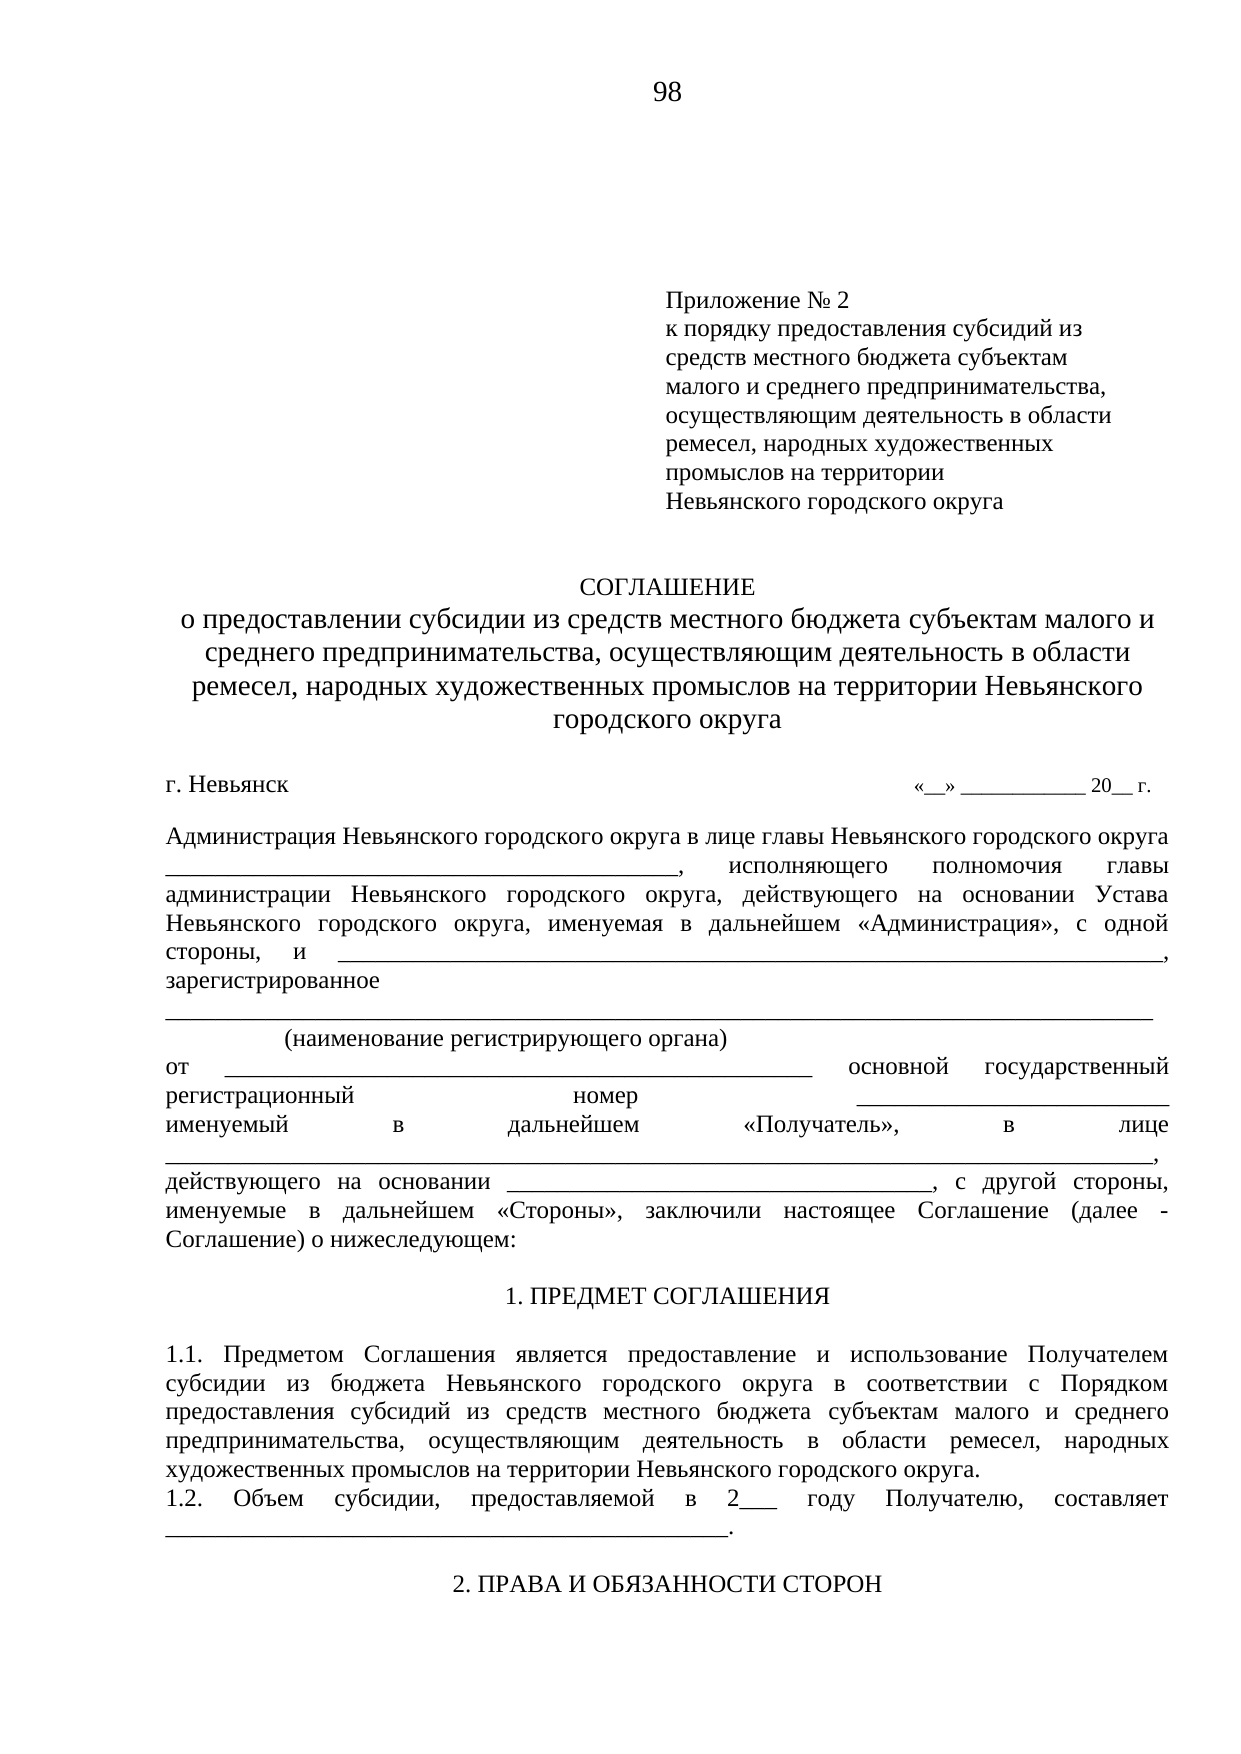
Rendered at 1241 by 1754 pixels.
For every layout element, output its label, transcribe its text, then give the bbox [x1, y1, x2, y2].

text 2. ПРАВА И ОБЯЗАННОСТИ СТОРОН [165, 1569, 1169, 1598]
text 1.2. Объем субсидии, предоставляемой в 2___ году Получателю, составляет _____________________________________________. [165, 1483, 1169, 1540]
text к порядку предоставления субсидий из [165, 313, 1169, 342]
text промыслов на территории [165, 457, 1169, 486]
text Невьянского городского округа [165, 486, 1169, 515]
text средств местного бюджета субъектам [165, 342, 1169, 371]
text малого и среднего предпринимательства, [165, 371, 1169, 400]
text осуществляющим деятельность в области [165, 400, 1169, 428]
text от _______________________________________________ основной государственный регистрационный номер _________________________ именуемый в дальнейшем «Получатель», в лице _______________________________________________________________________________, действующего на основании __________________________________, с другой стороны, именуемые в дальнейшем «Стороны», заключили настоящее Соглашение (далее - Соглашение) о нижеследующем: [165, 1051, 1169, 1253]
text 1.1. Предметом Соглашения является предоставление и использование Получателем субсидии из бюджета Невьянского городского округа в соответствии с Порядком предоставления субсидий из средств местного бюджета субъектам малого и среднего предпринимательства, осуществляющим деятельность в области ремесел, народных художественных промыслов на территории Невьянского городского округа. [165, 1339, 1169, 1483]
text г. Невьянск «__» ____________ 20__ г. [165, 769, 1169, 797]
text о предоставлении субсидии из средств местного бюджета субъектам малого и среднего предпринимательства, осуществляющим деятельность в области ремесел, народных художественных промыслов на территории Невьянского городского округа [165, 601, 1169, 735]
text Администрация Невьянского городского округа в лице главы Невьянского городского округа _________________________________________, исполняющего полномочия главы администрации Невьянского городского округа, действующего на основании Устава Невьянского городского округа, именуемая в дальнейшем «Администрация», с одной стороны, и __________________________________________________________________, зарегистрированное _______________________________________________________________________________ [165, 821, 1169, 1023]
text ремесел, народных художественных [165, 428, 1169, 457]
text 1. ПРЕДМЕТ СОГЛАШЕНИЯ [165, 1281, 1169, 1310]
text Приложение № 2 [165, 285, 1169, 313]
text (наименование регистрирующего органа) [165, 1023, 1169, 1051]
text СОГЛАШЕНИЕ [165, 572, 1169, 601]
